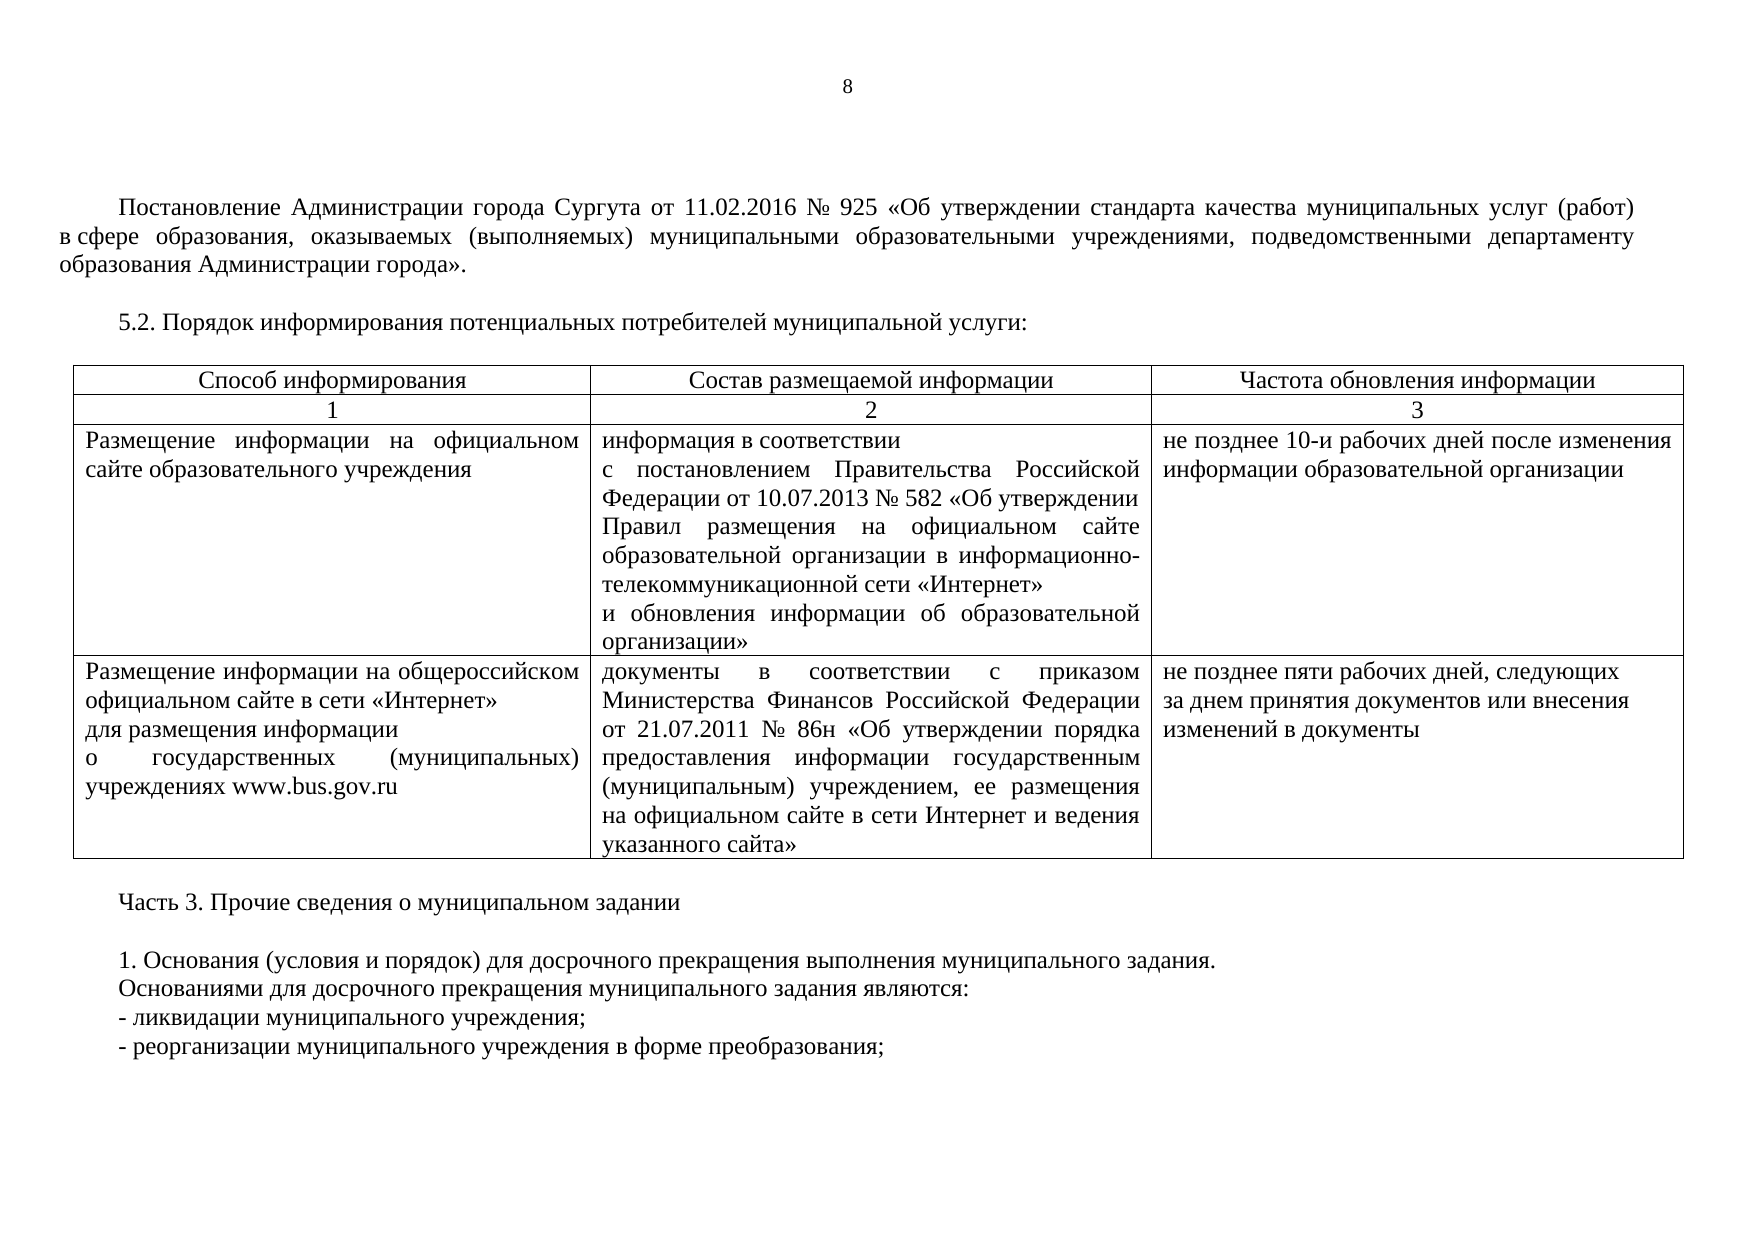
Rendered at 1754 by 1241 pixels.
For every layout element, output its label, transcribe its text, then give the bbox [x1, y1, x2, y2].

text 1. Основания (условия и порядок) для досрочного прекращения выполнения муниципального задания. [59, 945, 1636, 973]
table_header Частота обновления информации [1152, 366, 1683, 394]
text - реорганизации муниципального учреждения в форме преобразования; [59, 1031, 1636, 1060]
table_cell 2 [591, 395, 1151, 424]
table_cell Размещение информации на общероссийском официальном сайте в сети «Интернет» для размещения информации о государственных (муниципальных) учреждениях www.bus.gov.ru [74, 656, 590, 857]
text - ликвидации муниципального учреждения; [59, 1002, 1636, 1031]
table_cell не позднее пяти рабочих дней, следующих за днем принятия документов или внесения изменений в документы [1152, 656, 1683, 857]
text Постановление Администрации города Сургута от 11.02.2016 № 925 «Об утверждении стандарта качества муниципальных услуг (работ) в сфере образования, оказываемых (выполняемых) муниципальными образовательными учреждениями, подведомственными департаменту образования Администрации города». [59, 192, 1636, 278]
table_cell Размещение информации на официальном сайте образовательного учреждения [74, 425, 590, 655]
table_header Способ информирования [74, 366, 590, 394]
table_cell 3 [1152, 395, 1683, 424]
table_header Состав размещаемой информации [591, 366, 1151, 394]
table_cell не позднее 10-и рабочих дней после изменения информации образовательной организации [1152, 425, 1683, 655]
table_cell документы в соответствии с приказом Министерства Финансов Российской Федерации от 21.07.2011 № 86н «Об утверждении порядка предоставления информации государственным (муниципальным) учреждением, ее размещения на официальном сайте в сети Интернет и ведения указанного сайта» [591, 656, 1151, 857]
text 5.2. Порядок информирования потенциальных потребителей муниципальной услуги: [59, 307, 1636, 336]
text Основаниями для досрочного прекращения муниципального задания являются: [59, 973, 1636, 1002]
table_cell 1 [74, 395, 590, 424]
table_cell информация в соответствии с постановлением Правительства Российской Федерации от 10.07.2013 № 582 «Об утверждении Правил размещения на официальном сайте образовательной организации в информационно-телекоммуникационной сети «Интернет» и обновления информации об образовательной организации» [591, 425, 1151, 655]
text Часть 3. Прочие сведения о муниципальном задании [59, 887, 1636, 916]
